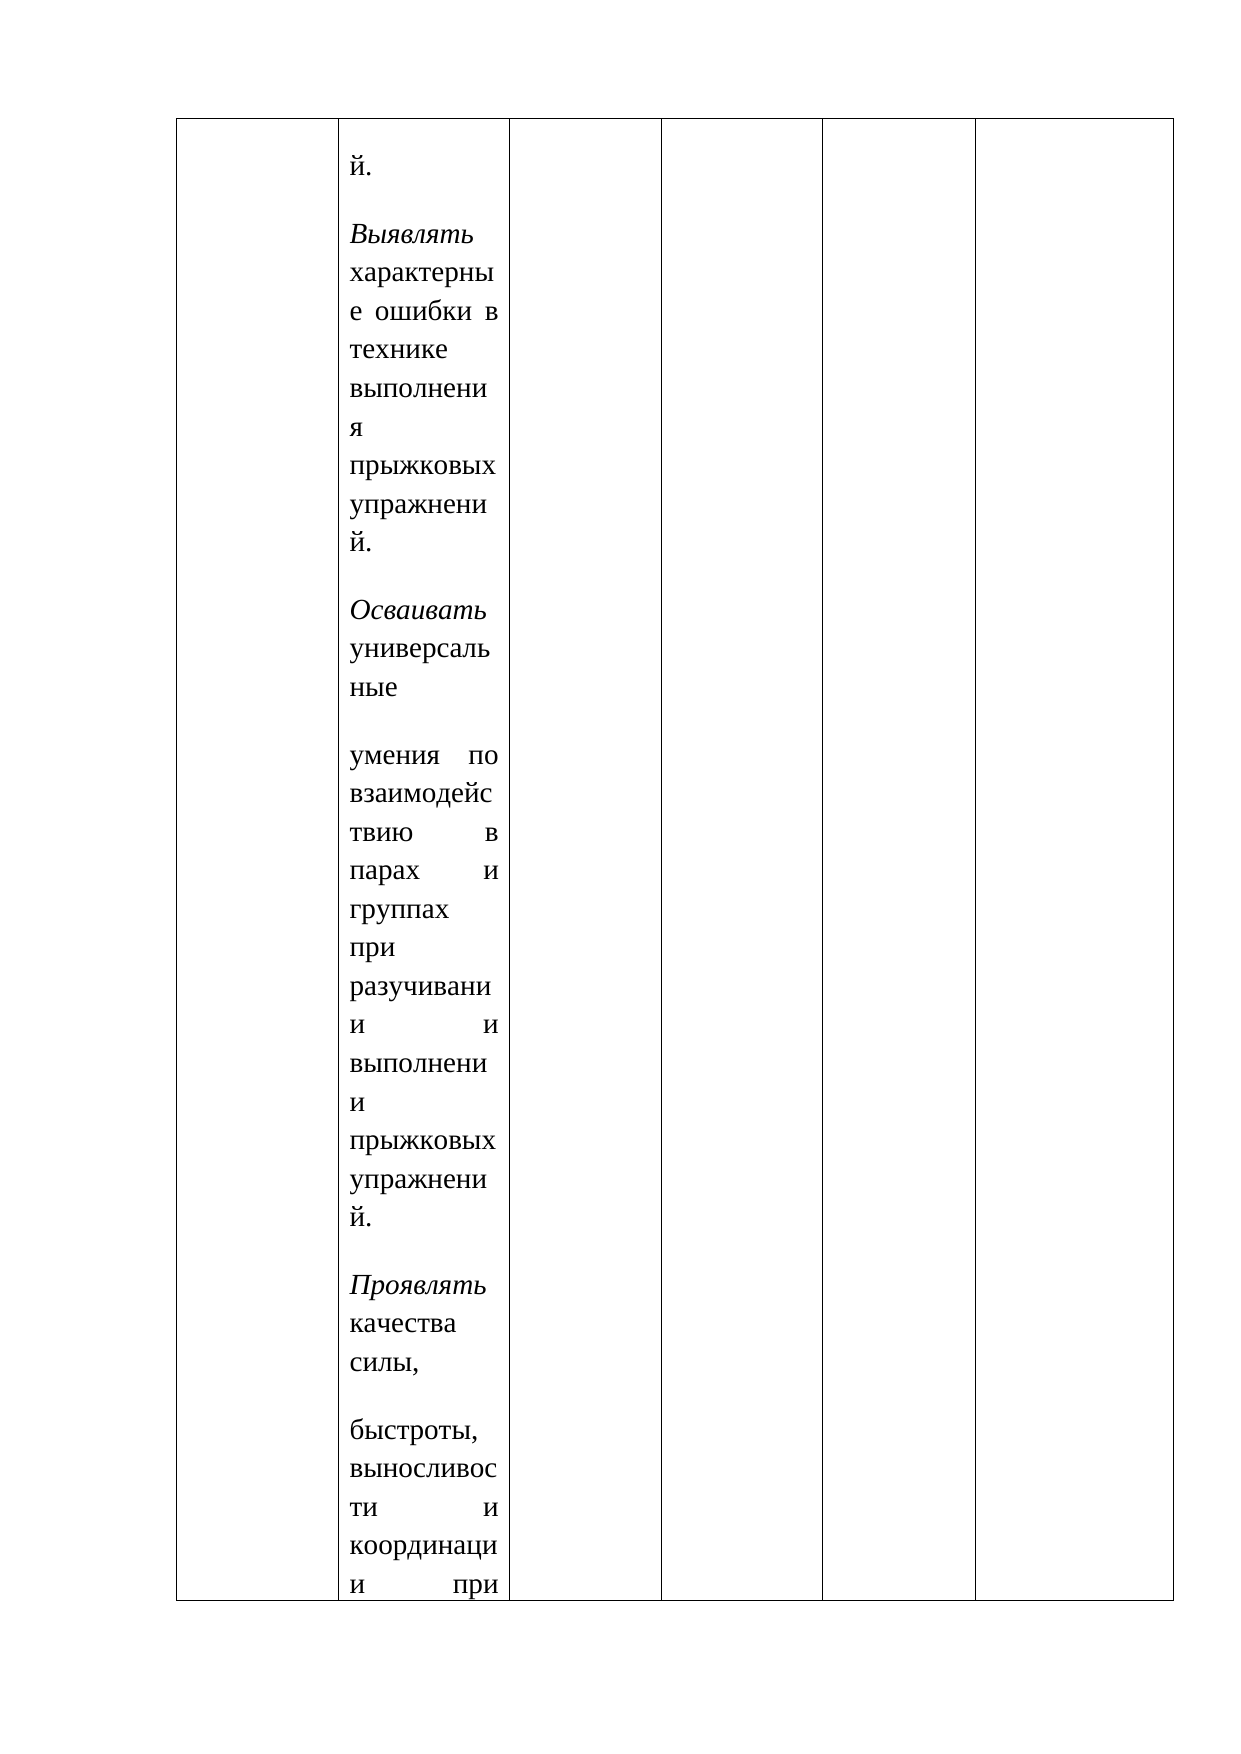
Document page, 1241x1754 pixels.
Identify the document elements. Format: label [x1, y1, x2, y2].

table_cell [823, 119, 975, 1599]
table_cell [510, 119, 661, 1599]
table_cell [662, 119, 822, 1599]
table_cell [177, 119, 338, 1599]
table_cell [339, 119, 509, 1599]
table_cell [976, 119, 1173, 1599]
